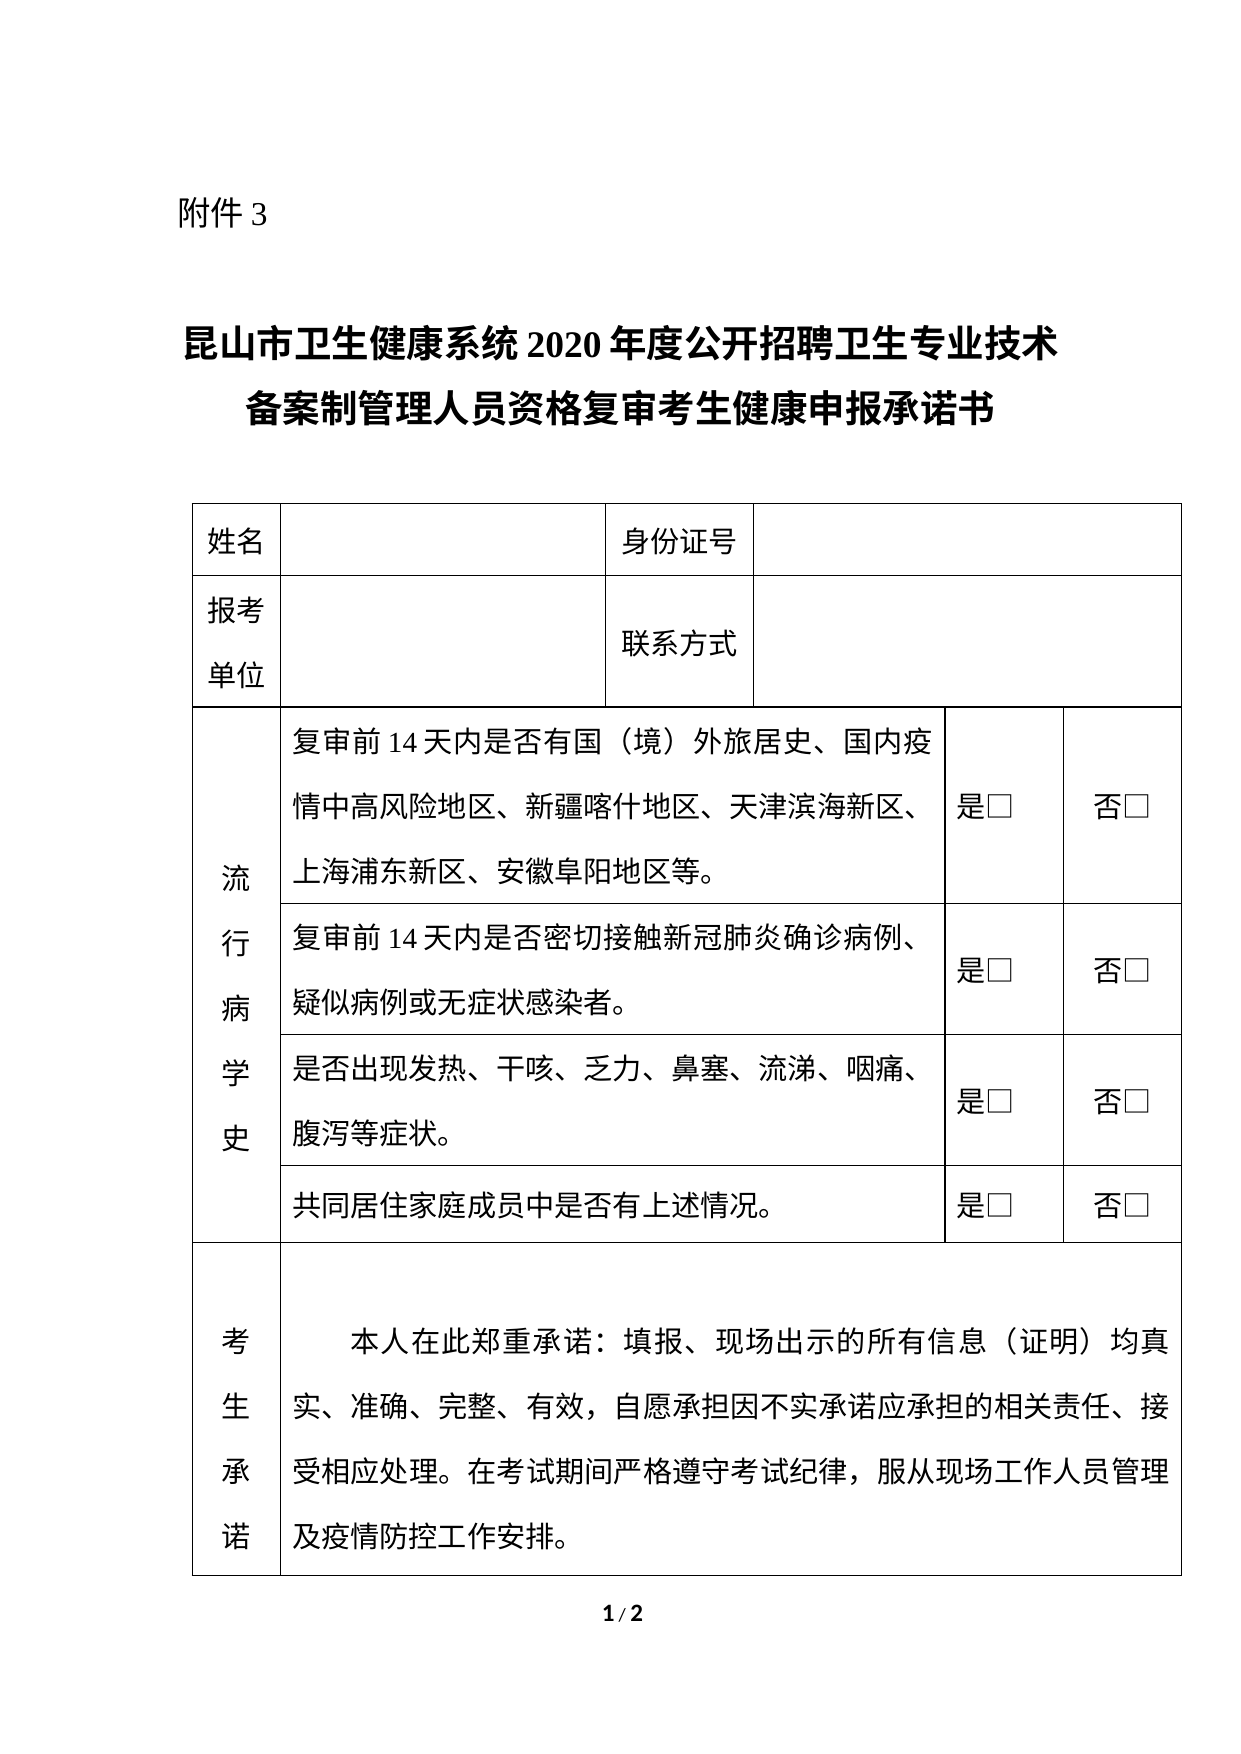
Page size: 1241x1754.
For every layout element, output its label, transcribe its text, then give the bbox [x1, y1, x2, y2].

table_header 姓名 [193, 504, 280, 575]
table_header [754, 504, 1181, 575]
table_cell 否□ [1064, 904, 1181, 1033]
table_cell 复审前14天内是否密切接触新冠肺炎确诊病例、疑似病例或无症状感染者。 [281, 904, 944, 1033]
table_cell 是□ [946, 1035, 1063, 1164]
table_cell 共同居住家庭成员中是否有上述情况。 [281, 1166, 944, 1242]
table_cell 是□ [946, 708, 1063, 902]
table_cell 是□ [946, 1166, 1063, 1242]
text 附件3 [177, 178, 1063, 243]
table_header 身份证号 [606, 504, 753, 575]
table_cell 联系方式 [606, 576, 753, 706]
table_cell 是否出现发热、干咳、乏力、鼻塞、流涕、咽痛、腹泻等症状。 [281, 1035, 944, 1164]
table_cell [281, 1243, 1181, 1575]
table_cell [754, 576, 1181, 706]
table_cell 复审前14天内是否有国（境）外旅居史、国内疫情中高风险地区、新疆喀什地区、天津滨海新区、上海浦东新区、安徽阜阳地区等。 [281, 708, 944, 902]
table_cell 是□ [946, 904, 1063, 1033]
table_cell 流 行 病 学 史 [193, 708, 280, 1242]
text 昆山市卫生健康系统2020年度公开招聘卫生专业技术备案制管理人员资格复审考生健康申报承诺书 [177, 308, 1063, 438]
table_cell 考 生 承 诺 [193, 1243, 280, 1575]
table_cell 报考单位 [193, 576, 280, 706]
table_cell 否□ [1064, 1166, 1181, 1242]
table_cell 否□ [1064, 1035, 1181, 1164]
table_cell 否□ [1064, 708, 1181, 902]
table_cell [281, 576, 605, 706]
table_header [281, 504, 605, 575]
